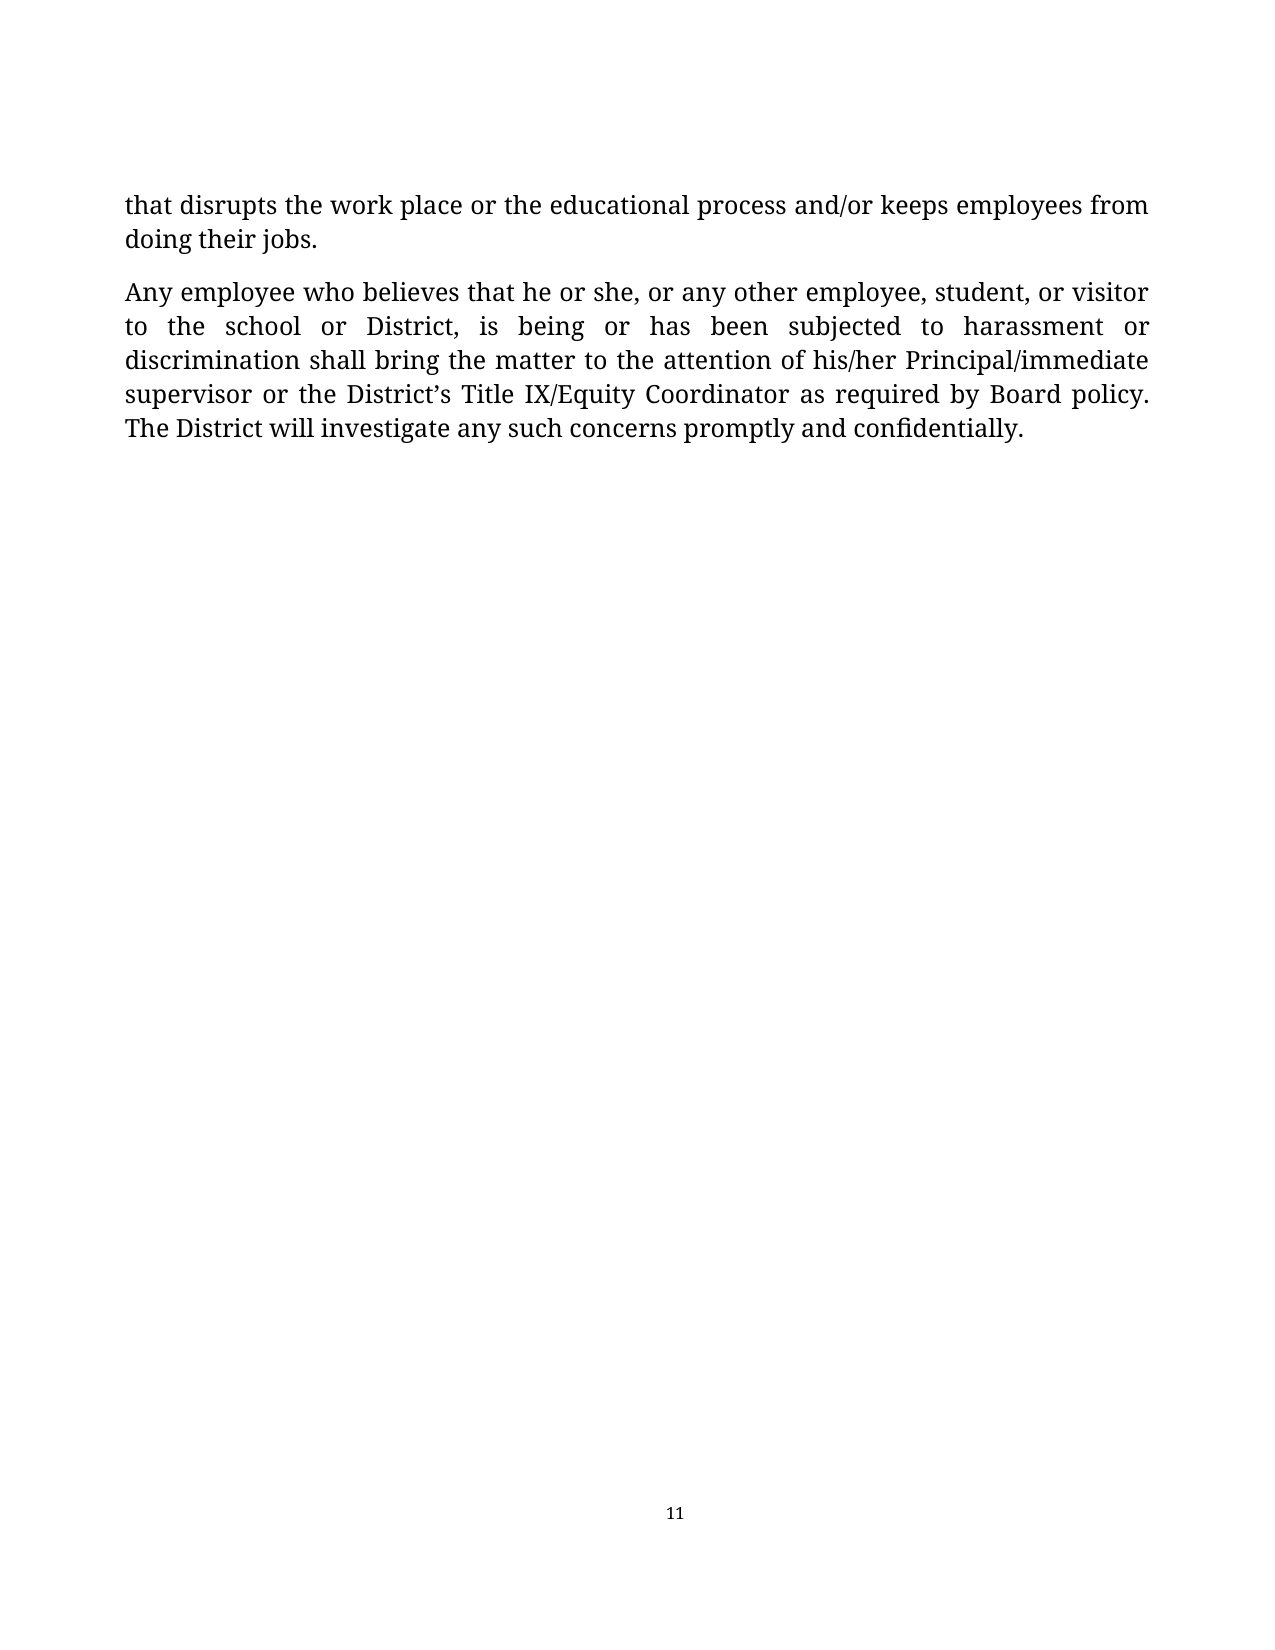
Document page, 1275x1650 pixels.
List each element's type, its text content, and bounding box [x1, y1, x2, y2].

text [124, 187, 1151, 256]
text Any employee who believes that he or she, or any other employee, student, or visitor to the school or District, is being or has been subjected to harassment or discrimination shall bring the matter to the attention of his/her Principal/immediate supervisor or the District’s Title IX/Equity Coordinator as required by Board policy. The District will investigate any such concerns promptly and confidentially. [124, 274, 1151, 445]
